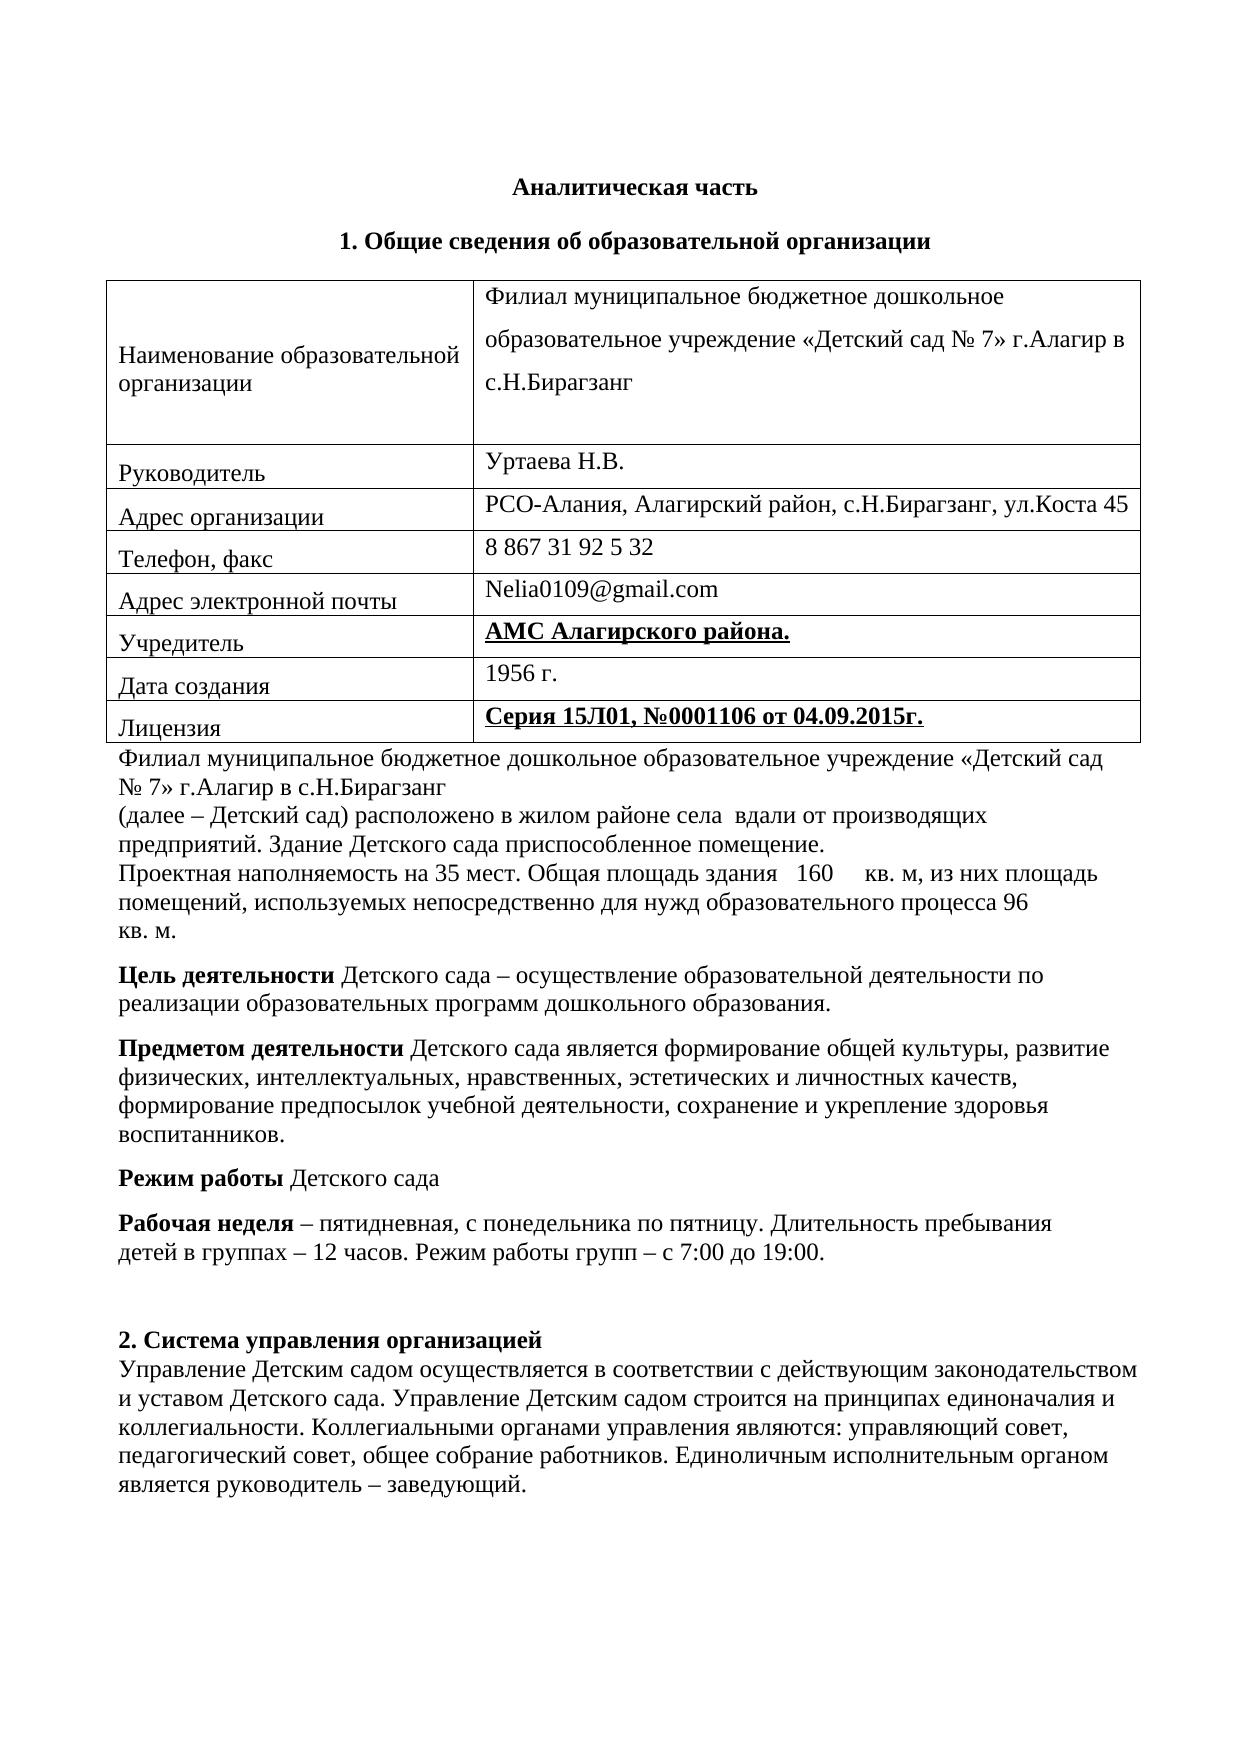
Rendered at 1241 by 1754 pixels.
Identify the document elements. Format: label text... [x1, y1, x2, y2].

table_cell 8 867 31 92 5 32 [474, 531, 1140, 573]
text Режим работы Детского сада [118, 1163, 1152, 1192]
table_cell РСО-Алания, Алагирский район, с.Н.Бирагзанг, ул.Коста 45 [474, 489, 1140, 530]
table_cell АМС Алагирского района. [474, 616, 1140, 657]
table_cell Адрес организации [107, 489, 473, 530]
table_cell Nelia0109@gmail.com [474, 574, 1140, 615]
text Рабочая неделя – пятидневная, с понедельника по пятницу. Длительность пребывания детей в группах – 12 часов. Режим работы групп – с 7:00 до 19:00. [118, 1208, 1152, 1265]
text Управление Детским садом осуществляется в соответствии с действующим законодательством и уставом Детского сада. Управление Детским садом строится на принципах единоначалия и коллегиальности. Коллегиальными органами управления являются: управляющий совет, педагогический совет, общее собрание работников. Единоличным исполнительным органом является руководитель – заведующий. [118, 1354, 1152, 1498]
table_cell Лицензия [107, 701, 473, 742]
table_cell Дата создания [107, 658, 473, 699]
table_cell 1956 г. [474, 658, 1140, 699]
table_cell Адрес электронной почты [107, 574, 473, 615]
text Цель деятельности Детского сада – осуществление образовательной деятельности по реализации образовательных программ дошкольного образования. [118, 960, 1152, 1017]
table_cell Уртаева Н.В. [474, 445, 1140, 488]
table_header Наименование образовательной организации [107, 281, 473, 444]
text 2. Система управления организацией [118, 1325, 1152, 1354]
table_cell Учредитель [107, 616, 473, 657]
table_cell Серия 15Л01, №0001106 от 04.09.2015г. [474, 701, 1140, 742]
table_cell Руководитель [107, 445, 473, 488]
text 1. Общие сведения об образовательной организации [118, 226, 1152, 254]
text Аналитическая часть [118, 172, 1152, 201]
text Предметом деятельности Детского сада является формирование общей культуры, развитие физических, интеллектуальных, нравственных, эстетических и личностных качеств, формирование предпосылок учебной деятельности, сохранение и укрепление здоровья воспитанников. [118, 1033, 1152, 1148]
table_cell Телефон, факс [107, 531, 473, 573]
text Филиал муниципальное бюджетное дошкольное образовательное учреждение «Детский сад № 7» г.Алагир в с.Н.Бирагзанг (далее – Детский сад) расположено в жилом районе села вдали от производящих предприятий. Здание Детского сада приспособленное помещение. Проектная наполняемость на 35 мест. Общая площадь здания 160 кв. м, из них площадь помещений, используемых непосредственно для нужд образовательного процесса 96 кв. м. [118, 743, 1152, 944]
table_header Филиал муниципальное бюджетное дошкольное образовательное учреждение «Детский сад № 7» г.Алагир в с.Н.Бирагзанг [474, 281, 1140, 444]
